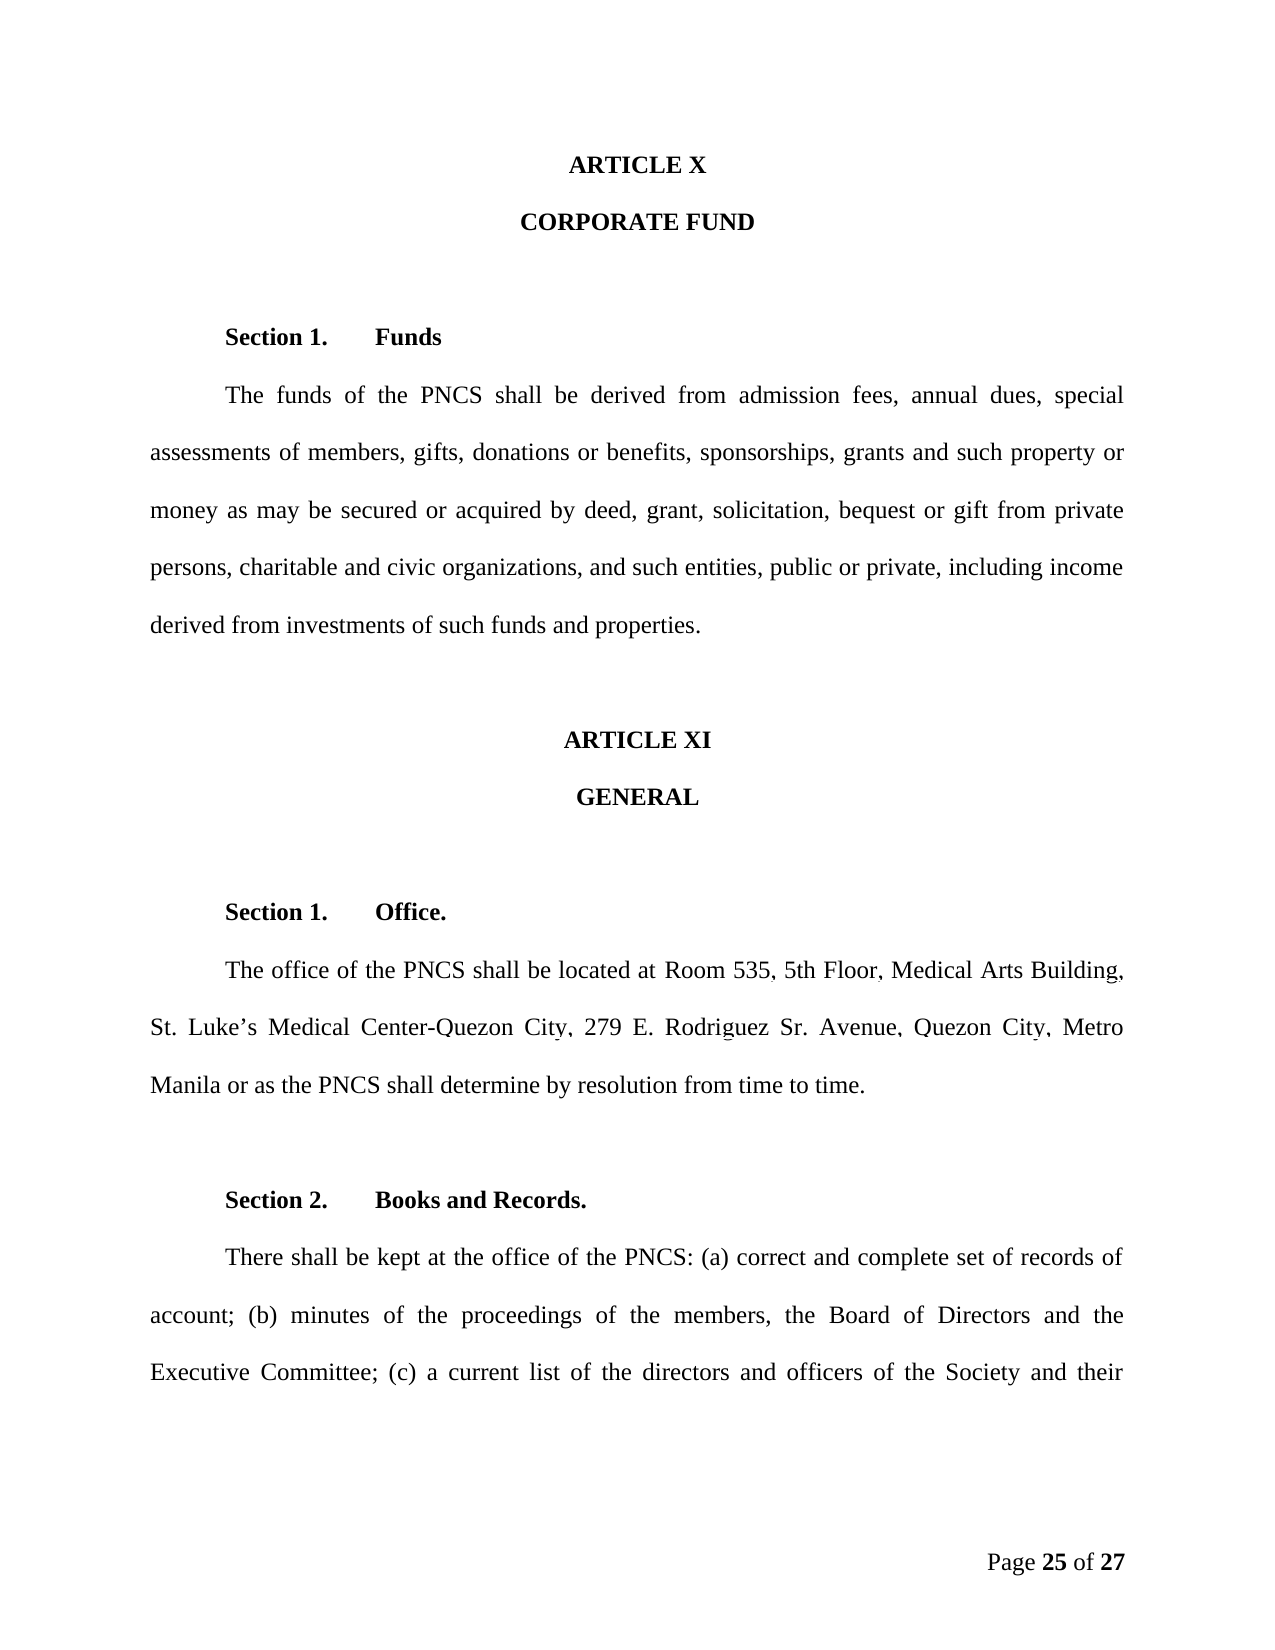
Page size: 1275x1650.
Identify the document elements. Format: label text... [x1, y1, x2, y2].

text Section 2. Books and Records. [150, 1185, 1125, 1214]
text Section 1. Funds [150, 322, 1125, 351]
text The office of the PNCS shall be located at Room 535, 5th Floor, Medical Arts Building, St. Luke’s Medical Center-Quezon City, 279 E. Rodriguez Sr. Avenue, Quezon City, Metro Manila or as the PNCS shall determine by resolution from time to time. [150, 955, 1125, 1099]
text The funds of the PNCS shall be derived from admission fees, annual dues, special assessments of members, gifts, donations or benefits, sponsorships, grants and such property or money as may be secured or acquired by deed, grant, solicitation, bequest or gift from private persons, charitable and civic organizations, and such entities, public or private, including income derived from investments of such funds and properties. [150, 380, 1125, 639]
text Section 1. Office. [150, 897, 1125, 926]
text CORPORATE FUND [150, 207, 1125, 236]
text ARTICLE X [150, 150, 1125, 179]
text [150, 1242, 1125, 1386]
text ARTICLE XI [150, 725, 1125, 754]
text GENERAL [150, 782, 1125, 811]
